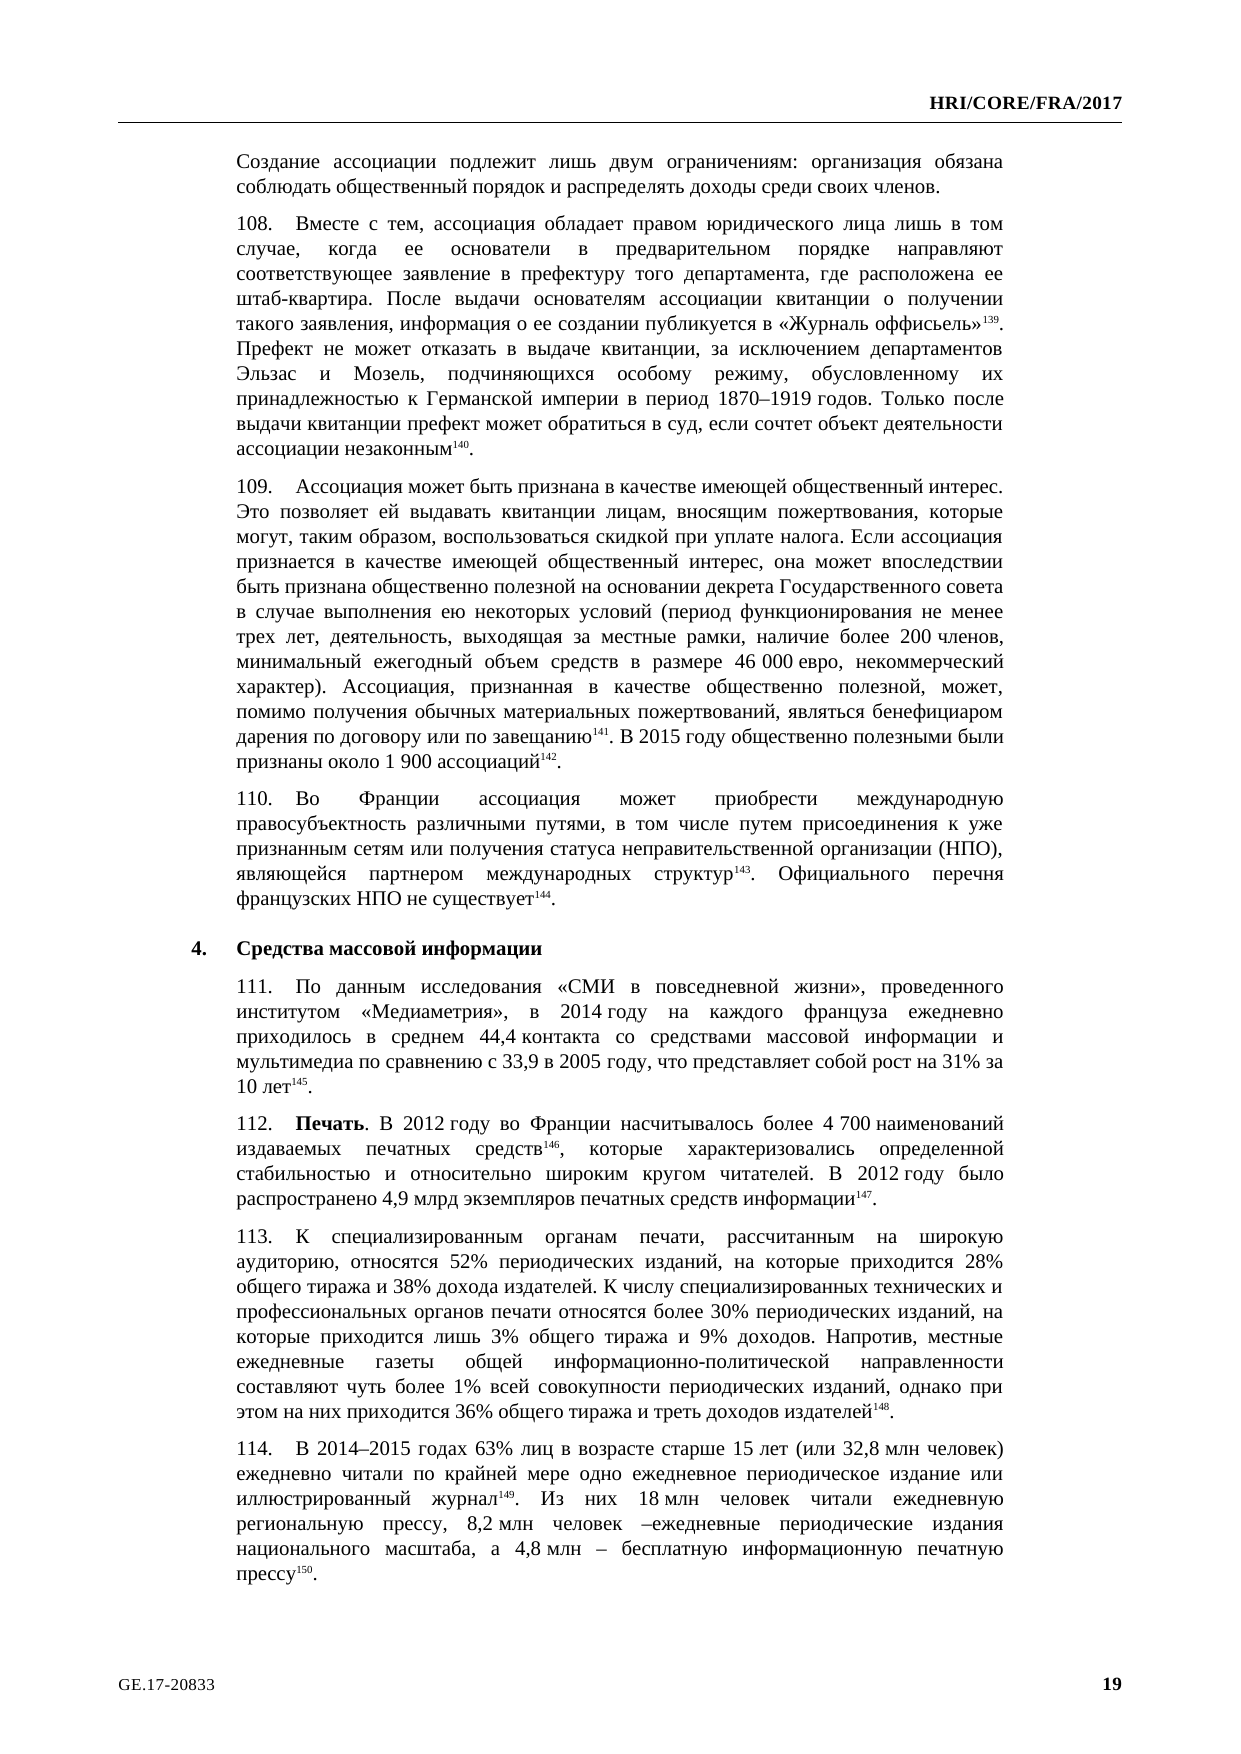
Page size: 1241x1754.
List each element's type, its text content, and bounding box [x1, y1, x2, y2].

text 111. По данным исследования «СМИ в повседневной жизни», проведенного институтом «Медиаметрия», в 2014 году на каждого француза ежедневно приходилось в среднем 44,4 контакта со средствами массовой информации и мультимедиа по сравнению с 33,9 в 2005 году, что представляет собой рост на 31% за 10 лет. [236, 973, 1004, 1098]
text 110. Во Франции ассоциация может приобрести международную правосубъектность различными путями, в том числе путем присоединения к уже признанным сетям или получения статуса неправительственной организации (НПО), являющейся партнером международных структур. Официального перечня французских НПО не существует. [236, 785, 1004, 910]
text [236, 148, 1004, 198]
text 4. Средства массовой информации [118, 935, 1004, 960]
text 109. Ассоциация может быть признана в качестве имеющей общественный интерес. Это позволяет ей выдавать квитанции лицам, вносящим пожертвования, которые могут, таким образом, воспользоваться скидкой при уплате налога. Если ассоциация признается в качестве имеющей общественный интерес, она может впоследствии быть признана общественно полезной на основании декрета Государственного совета в случае выполнения ею некоторых условий (период функционирования не менее трех лет, деятельность, выходящая за местные рамки, наличие более 200 членов, минимальный ежегодный объем средств в размере 46 000 евро, некоммерческий характер). Ассоциация, признанная в качестве общественно полезной, может, помимо получения обычных материальных пожертвований, являться бенефициаром дарения по договору или по завещанию. В 2015 году общественно полезными были признаны около 1 900 ассоциаций. [236, 473, 1004, 773]
text 108. Вместе с тем, ассоциация обладает правом юридического лица лишь в том случае, когда ее основатели в предварительном порядке направляют соответствующее заявление в префектуру того департамента, где расположена ее штаб-квартира. После выдачи основателям ассоциации квитанции о получении такого заявления, информация о ее создании публикуется в «Журналь оффисьель». Префект не может отказать в выдаче квитанции, за исключением департаментов Эльзас и Мозель, подчиняющихся особому режиму, обусловленному их принадлежностью к Германской империи в период 1870–1919 годов. Только после выдачи квитанции префект может обратиться в суд, если сочтет объект деятельности ассоциации незаконным. [236, 210, 1004, 460]
text 113. К специализированным органам печати, рассчитанным на широкую аудиторию, относятся 52% периодических изданий, на которые приходится 28% общего тиража и 38% дохода издателей. К числу специализированных технических и профессиональных органов печати относятся более 30% периодических изданий, на которые приходится лишь 3% общего тиража и 9% доходов. Напротив, местные ежедневные газеты общей информационно-политической направленности составляют чуть более 1% всей совокупности периодических изданий, однако при этом на них приходится 36% общего тиража и треть доходов издателей. [236, 1223, 1004, 1423]
text 112. Печать. В 2012 году во Франции насчитывалось более 4 700 наименований издаваемых печатных средств, которые характеризовались определенной стабильностью и относительно широким кругом читателей. В 2012 году было распространено 4,9 млрд экземпляров печатных средств информации. [236, 1110, 1004, 1210]
text 114. В 2014–2015 годах 63% лиц в возрасте старше 15 лет (или 32,8 млн человек) ежедневно читали по крайней мере одно ежедневное периодическое издание или иллюстрированный журнал. Из них 18 млн человек читали ежедневную региональную прессу, 8,2 млн человек –ежедневные периодические издания национального масштаба, а 4,8 млн – бесплатную информационную печатную прессу. [236, 1435, 1004, 1585]
